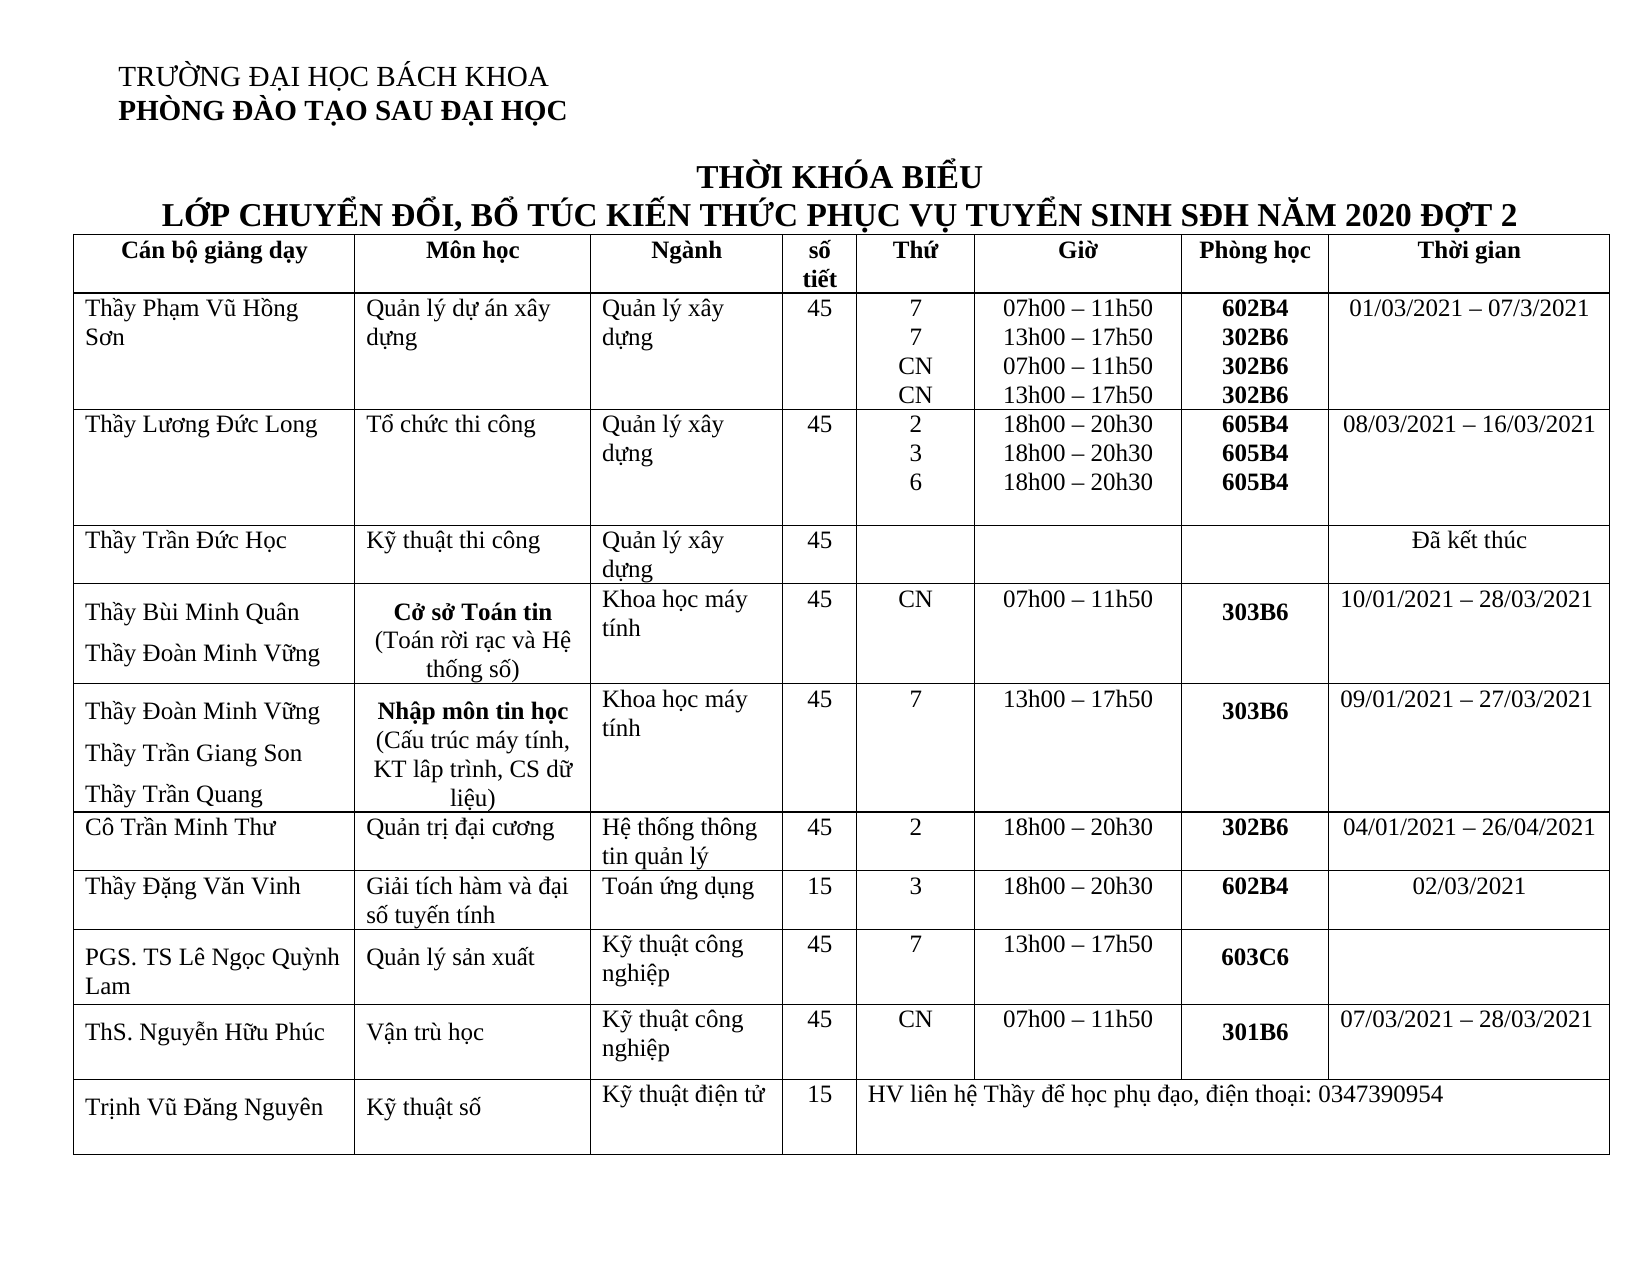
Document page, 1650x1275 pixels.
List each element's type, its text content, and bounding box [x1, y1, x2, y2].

table_header Giờ [975, 235, 1181, 292]
table_cell 45 [783, 1005, 856, 1078]
table_cell 2 3 6 [857, 410, 974, 524]
table_cell [975, 526, 1181, 583]
text PHÒNG ĐÀO TẠO SAU ĐẠI HỌC [118, 93, 1561, 126]
table_cell [857, 526, 974, 583]
table_cell Thầy Bùi Minh Quân Thầy Đoàn Minh Vững [74, 584, 354, 683]
table_cell Toán ứng dụng [591, 871, 782, 928]
table_cell 02/03/2021 [1329, 871, 1609, 928]
table_cell Giải tích hàm và đại số tuyến tính [355, 871, 590, 928]
table_cell 45 [783, 526, 856, 583]
table_cell 7 [857, 930, 974, 1003]
table_cell 04/01/2021 – 26/04/2021 [1329, 813, 1609, 870]
text THỜI KHÓA BIỂU [118, 157, 1561, 196]
table_cell Quản lý xây dựng [591, 410, 782, 524]
table_cell 10/01/2021 – 28/03/2021 [1329, 584, 1609, 683]
table_cell Kỹ thuật công nghiệp [591, 1005, 782, 1078]
table_cell 45 [783, 294, 856, 408]
table_cell Kỹ thuật công nghiệp [591, 930, 782, 1003]
table_cell 45 [783, 813, 856, 870]
table_cell 07h00 – 11h50 [975, 1005, 1181, 1078]
table_cell 45 [783, 410, 856, 524]
table_cell Vận trù học [355, 1005, 590, 1078]
table_cell Quản lý sản xuất [355, 930, 590, 1003]
table_cell 45 [783, 930, 856, 1003]
table_cell Quản trị đại cương [355, 813, 590, 870]
table_cell 303B6 [1182, 584, 1328, 683]
table_cell 15 [783, 1080, 856, 1153]
table_cell PGS. TS Lê Ngọc Quỳnh Lam [74, 930, 354, 1003]
table_cell CN [857, 1005, 974, 1078]
table_cell 18h00 – 20h30 18h00 – 20h30 18h00 – 20h30 [975, 410, 1181, 524]
table_cell 01/03/2021 – 07/3/2021 [1329, 294, 1609, 408]
table_cell 602B4 [1182, 871, 1328, 928]
table_cell 603C6 [1182, 930, 1328, 1003]
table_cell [857, 1080, 1609, 1153]
table_cell 605B4 605B4 605B4 [1182, 410, 1328, 524]
table_cell Cở sở Toán tin (Toán rời rạc và Hệ thống số) [355, 584, 590, 683]
table_cell 45 [783, 684, 856, 811]
table_cell Nhập môn tin học (Cấu trúc máy tính, KT lâp trình, CS dữ liệu) [355, 684, 590, 811]
table_header Cán bộ giảng dạy [74, 235, 354, 292]
table_cell 07h00 – 11h50 [975, 584, 1181, 683]
table_cell [1182, 526, 1328, 583]
table_cell 18h00 – 20h30 [975, 813, 1181, 870]
table_cell 09/01/2021 – 27/03/2021 [1329, 684, 1609, 811]
table_cell Khoa học máy tính [591, 584, 782, 683]
table_cell 7 [857, 684, 974, 811]
table_cell Kỹ thuật thi công [355, 526, 590, 583]
table_cell 303B6 [1182, 684, 1328, 811]
table_cell Kỹ thuật số [355, 1080, 590, 1153]
table_cell CN [857, 584, 974, 683]
table_header số tiết [783, 235, 856, 292]
table_cell Quản lý xây dựng [591, 294, 782, 408]
table_header Thứ [857, 235, 974, 292]
table_cell 18h00 – 20h30 [975, 871, 1181, 928]
text TRƯỜNG ĐẠI HỌC BÁCH KHOA [118, 59, 1561, 93]
table_cell Thầy Đặng Văn Vinh [74, 871, 354, 928]
table_cell 15 [783, 871, 856, 928]
table_header Thời gian [1329, 235, 1609, 292]
table_cell Cô Trần Minh Thư [74, 813, 354, 870]
table_cell 13h00 – 17h50 [975, 930, 1181, 1003]
table_cell 07h00 – 11h50 13h00 – 17h50 07h00 – 11h50 13h00 – 17h50 [975, 294, 1181, 408]
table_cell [74, 1080, 354, 1153]
table_header Môn học [355, 235, 590, 292]
table_cell [1329, 930, 1609, 1003]
table_cell 13h00 – 17h50 [975, 684, 1181, 811]
table_header Ngành [591, 235, 782, 292]
table_cell Thầy Phạm Vũ Hồng Sơn [74, 294, 354, 408]
table_cell Quản lý xây dựng [591, 526, 782, 583]
table_cell Tổ chức thi công [355, 410, 590, 524]
table_cell Khoa học máy tính [591, 684, 782, 811]
table_cell ThS. Nguyễn Hữu Phúc [74, 1005, 354, 1078]
table_cell 2 [857, 813, 974, 870]
table_header Phòng học [1182, 235, 1328, 292]
table_cell 302B6 [1182, 813, 1328, 870]
table_cell Kỹ thuật điện tử [591, 1080, 782, 1153]
table_cell Thầy Trần Đức Học [74, 526, 354, 583]
table_cell Quản lý dự án xây dựng [355, 294, 590, 408]
table_cell Thầy Lương Đức Long [74, 410, 354, 524]
table_cell 602B4 302B6 302B6 302B6 [1182, 294, 1328, 408]
table_cell 08/03/2021 – 16/03/2021 [1329, 410, 1609, 524]
table_cell 3 [857, 871, 974, 928]
table_cell 7 7 CN CN [857, 294, 974, 408]
table_cell Hệ thống thông tin quản lý [591, 813, 782, 870]
table_cell Thầy Đoàn Minh Vững Thầy Trần Giang Son Thầy Trần Quang [74, 684, 354, 811]
table_cell 07/03/2021 – 28/03/2021 [1329, 1005, 1609, 1078]
table_cell Đã kết thúc [1329, 526, 1609, 583]
table_cell 45 [783, 584, 856, 683]
table_cell 301B6 [1182, 1005, 1328, 1078]
text LỚP CHUYỂN ĐỔI, BỔ TÚC KIẾN THỨC PHỤC VỤ TUYỂN SINH SĐH NĂM 2020 ĐỢT 2 [118, 196, 1561, 234]
